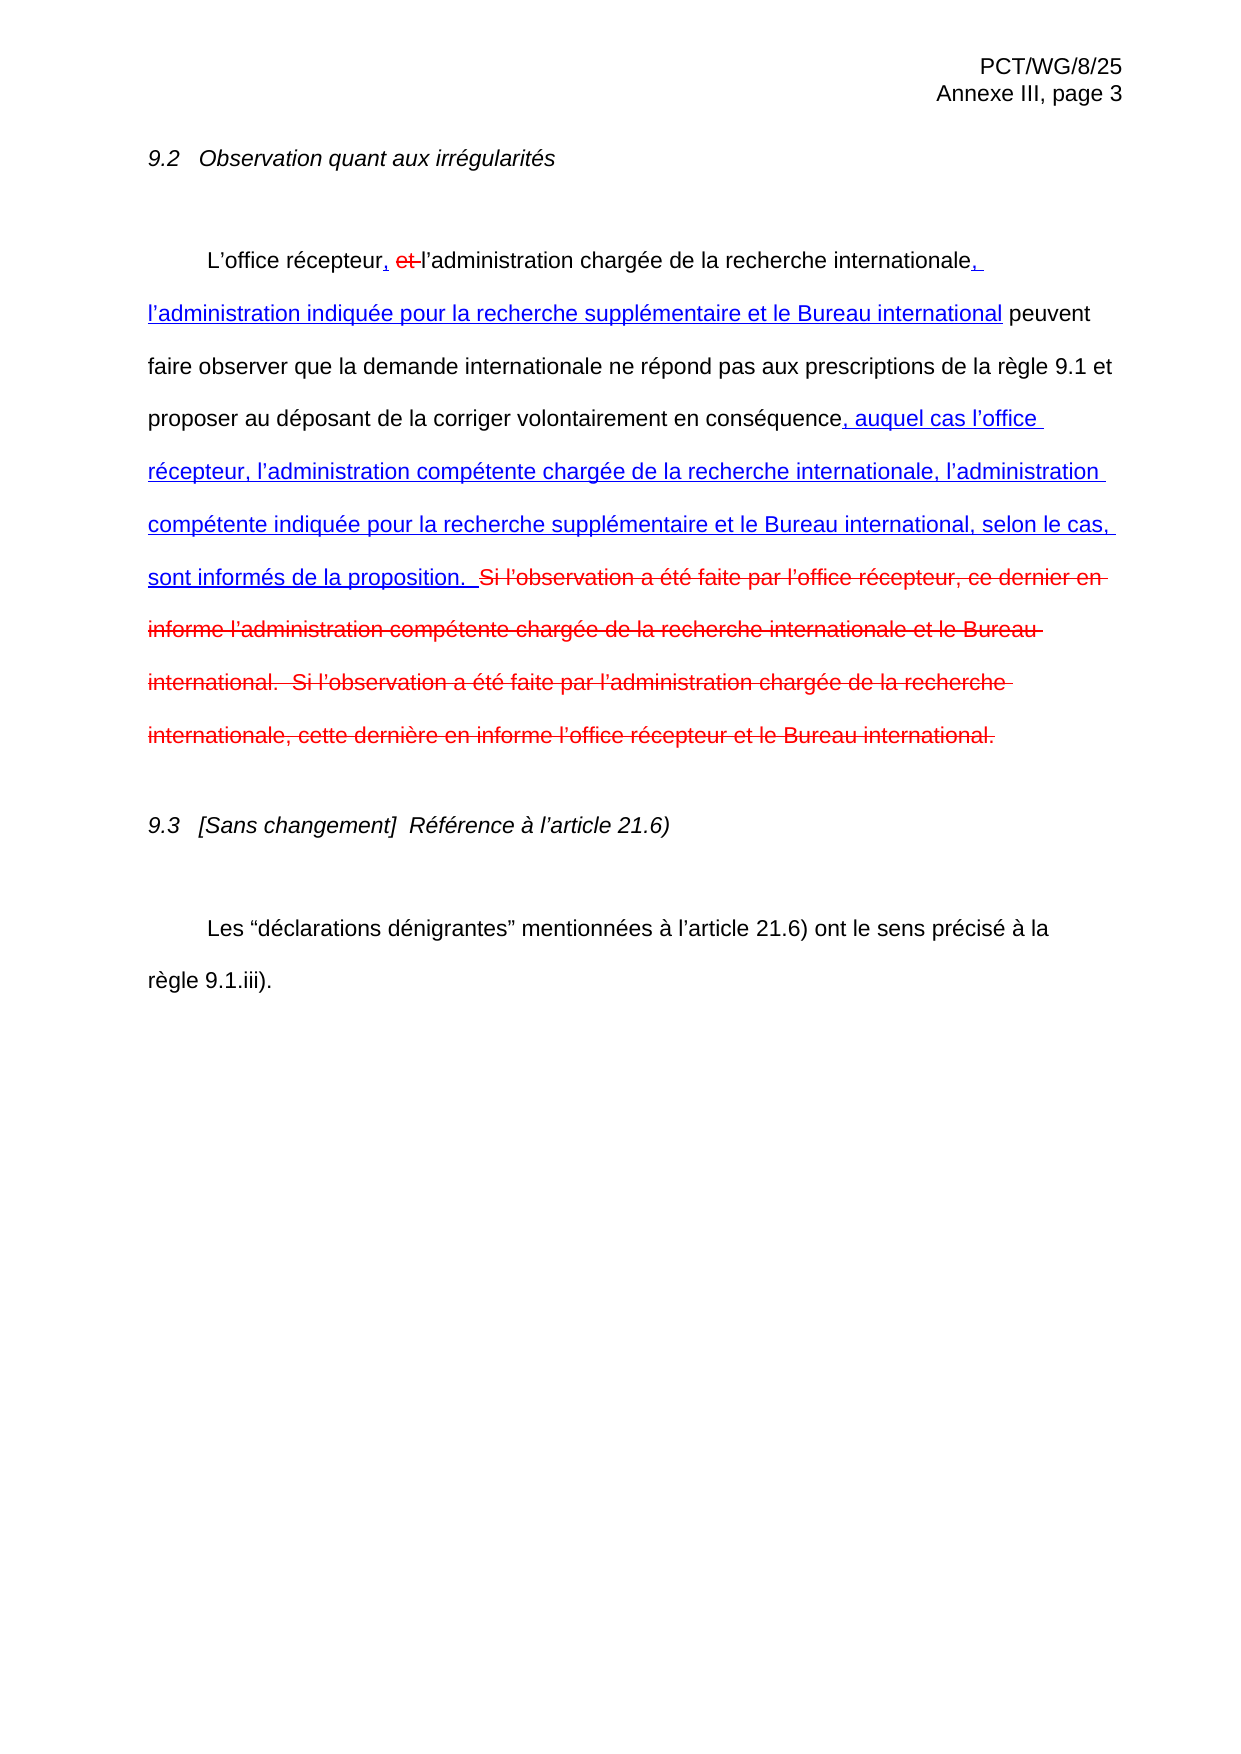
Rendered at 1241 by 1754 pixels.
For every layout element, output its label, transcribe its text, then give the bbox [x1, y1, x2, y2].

text Les “déclarations dénigrantes” mentionnées à l’article 21.6) ont le sens précisé à la règle 9.1.iii). [148, 914, 1122, 994]
text L’office récepteur, et l’administration chargée de la recherche internationale, l’administration indiquée pour la recherche supplémentaire et le Bureau international peuvent faire observer que la demande internationale ne répond pas aux prescriptions de la règle 9.1 et proposer au déposant de la corriger volontairement en conséquence, auquel cas l’office récepteur, l’administration compétente chargée de la recherche internationale, l’administration compétente indiquée pour la recherche supplémentaire et le Bureau international, selon le cas, sont informés de la proposition. Si l’observation a été faite par l’office récepteur, ce dernier en informe l’administration compétente chargée de la recherche internationale et le Bureau international. Si l’observation a été faite par l’administration chargée de la recherche internationale, cette dernière en informe l’office récepteur et le Bureau international. [148, 247, 1122, 748]
text 9.3 [Sans changement] Référence à l’article 21.6) [148, 812, 1122, 838]
text 9.2 Observation quant aux irrégularités [148, 144, 1122, 171]
